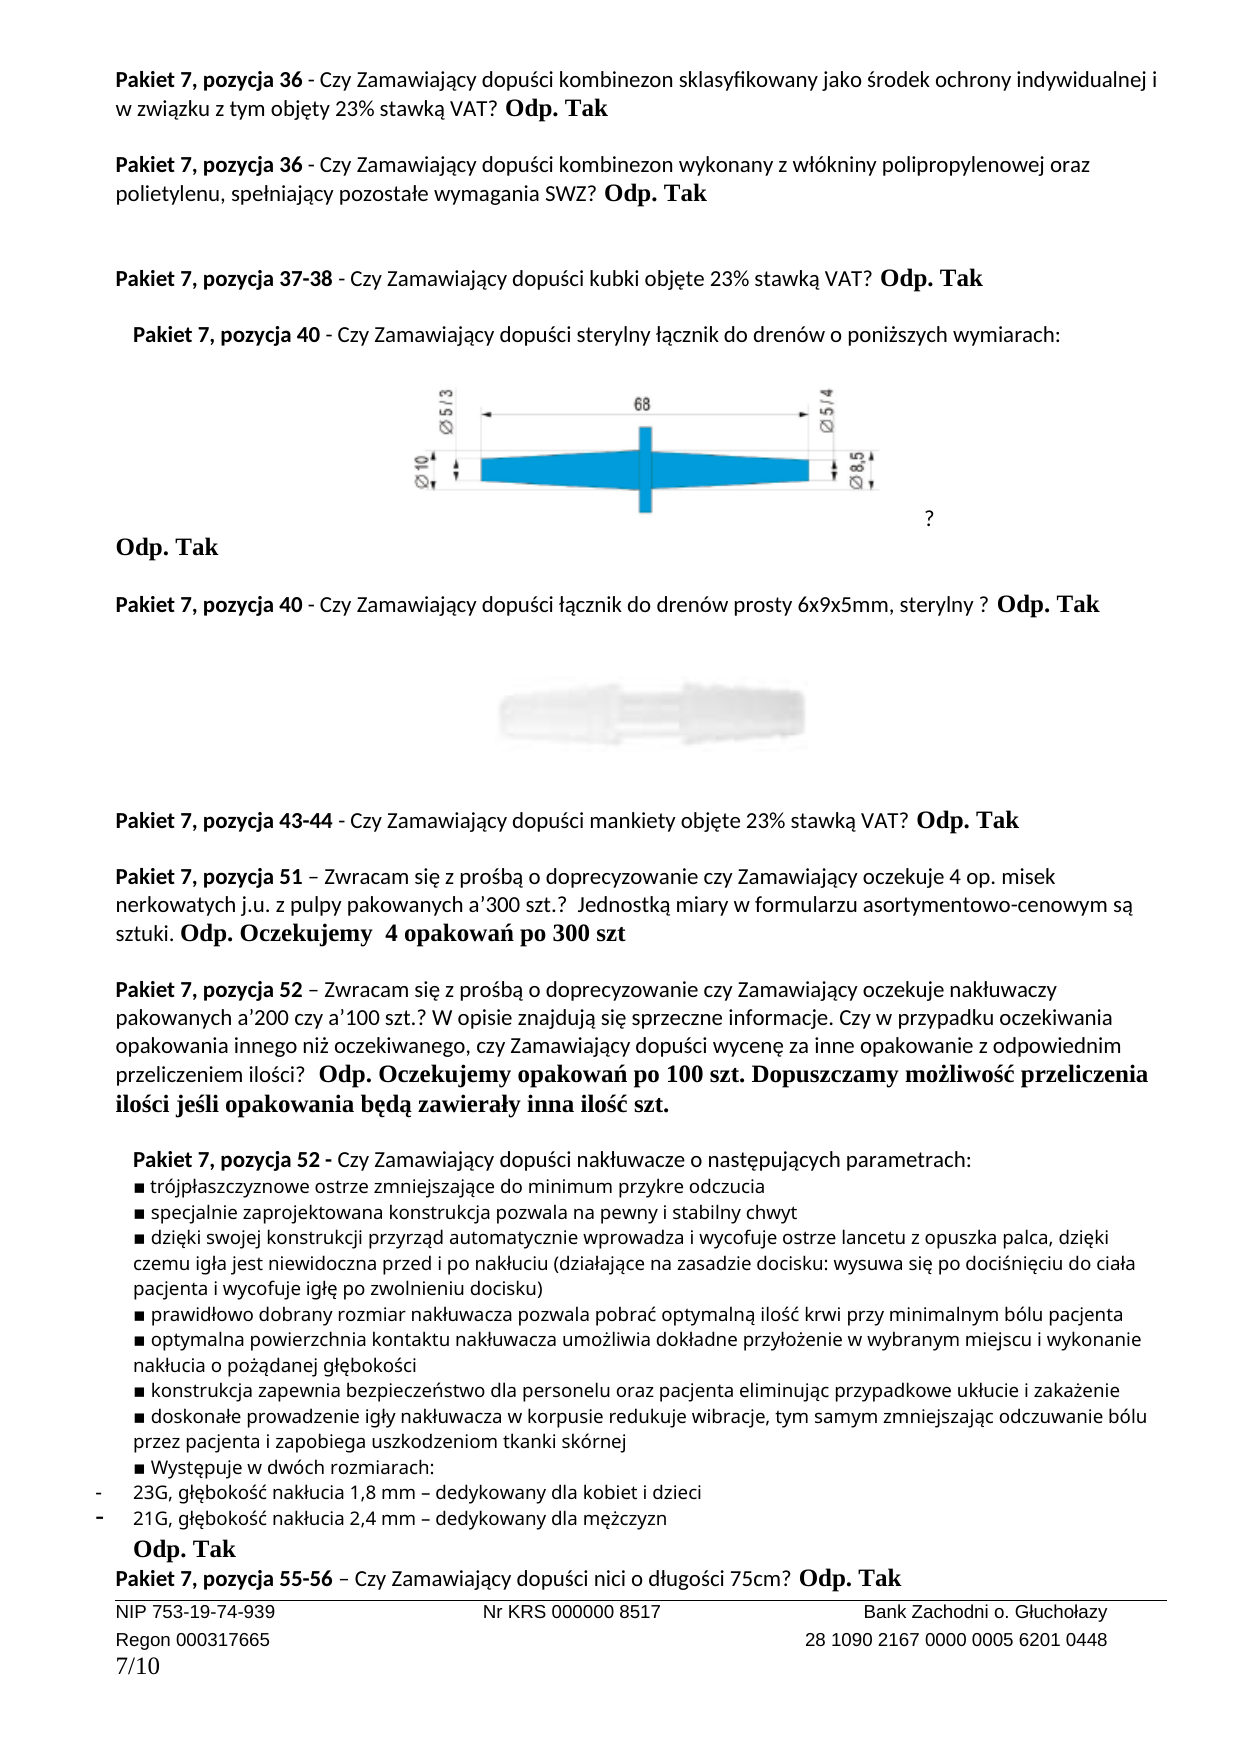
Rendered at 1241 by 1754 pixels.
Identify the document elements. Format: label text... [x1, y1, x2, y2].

text Pakiet 7, pozycja 36 - Czy Zamawiający dopuści kombinezon sklasyfikowany jako środek ochrony indywidualnej i w związku z tym objęty 23% stawką VAT? Odp. Tak [115, 65, 1162, 122]
picture [469, 646, 826, 778]
list 21G, głębokość nakłucia 2,4 mm – dedykowany dla mężczyzn [95, 1505, 1162, 1531]
text ▪ specjalnie zaprojektowana konstrukcja pozwala na pewny i stabilny chwyt [133, 1199, 1162, 1224]
text Pakiet 7, pozycja 36 - Czy Zamawiający dopuści kombinezon wykonany z włókniny polipropylenowej oraz polietylenu, spełniający pozostałe wymagania SWZ? Odp. Tak [115, 150, 1162, 207]
text Pakiet 7, pozycja 52 - Czy Zamawiający dopuści nakłuwacze o następujących parametrach: [133, 1145, 1162, 1173]
text Pakiet 7, pozycja 37-38 - Czy Zamawiający dopuści kubki objęte 23% stawką VAT? Odp. Tak [115, 263, 1162, 292]
text ▪ prawidłowo dobrany rozmiar nakłuwacza pozwala pobrać optymalną ilość krwi przy minimalnym bólu pacjenta [133, 1301, 1162, 1327]
text Pakiet 7, pozycja 43-44 - Czy Zamawiający dopuści mankiety objęte 23% stawką VAT? Odp. Tak [115, 805, 1162, 834]
text ▪ Występuje w dwóch rozmiarach: [133, 1454, 1162, 1480]
text ▪ konstrukcja zapewnia bezpieczeństwo dla personelu oraz pacjenta eliminując przypadkowe ukłucie i zakażenie [133, 1378, 1162, 1403]
text Pakiet 7, pozycja 40 - Czy Zamawiający dopuści łącznik do drenów prosty 6x9x5mm, sterylny ? Odp. Tak [115, 589, 1162, 618]
picture [360, 348, 919, 527]
text Pakiet 7, pozycja 51 – Zwracam się z prośbą o doprecyzowanie czy Zamawiający oczekuje 4 op. misek nerkowatych j.u. z pulpy pakowanych a’300 szt.? Jednostką miary w formularzu asortymentowo-cenowym są sztuki. Odp. Oczekujemy 4 opakowań po 300 szt [115, 862, 1162, 947]
text ▪ doskonałe prowadzenie igły nakłuwacza w korpusie redukuje wibracje, tym samym zmniejszając odczuwanie bólu przez pacjenta i zapobiega uszkodzeniom tkanki skórnej [133, 1403, 1162, 1454]
text Pakiet 7, pozycja 52 – Zwracam się z prośbą o doprecyzowanie czy Zamawiający oczekuje nakłuwaczy pakowanych a’200 czy a’100 szt.? W opisie znajdują się sprzeczne informacje. Czy w przypadku oczekiwania opakowania innego niż oczekiwanego, czy Zamawiający dopuści wycenę za inne opakowanie z odpowiednim przeliczeniem ilości? Odp. Oczekujemy opakowań po 100 szt. Dopuszczamy możliwość przeliczenia ilości jeśli opakowania będą zawierały inna ilość szt. [115, 976, 1162, 1117]
text Pakiet 7, pozycja 55-56 – Czy Zamawiający dopuści nici o długości 75cm? Odp. Tak [115, 1563, 1162, 1592]
text Odp. Tak [133, 1534, 1162, 1563]
text ▪ trójpłaszczyznowe ostrze zmniejszające do minimum przykre odczucia [133, 1173, 1162, 1199]
text Odp. Tak [115, 532, 1162, 561]
list 23G, głębokość nakłucia 1,8 mm – dedykowany dla kobiet i dzieci [95, 1480, 1162, 1505]
text ▪ optymalna powierzchnia kontaktu nakłuwacza umożliwia dokładne przyłożenie w wybranym miejscu i wykonanie nakłucia o pożądanej głębokości [133, 1327, 1162, 1378]
text ▪ dzięki swojej konstrukcji przyrząd automatycznie wprowadza i wycofuje ostrze lancetu z opuszka palca, dzięki czemu igła jest niewidoczna przed i po nakłuciu (działające na zasadzie docisku: wysuwa się po dociśnięciu do ciała pacjenta i wycofuje igłę po zwolnieniu docisku) [133, 1224, 1162, 1301]
text Pakiet 7, pozycja 40 - Czy Zamawiający dopuści sterylny łącznik do drenów o poniższych wymiarach: [133, 320, 1162, 348]
